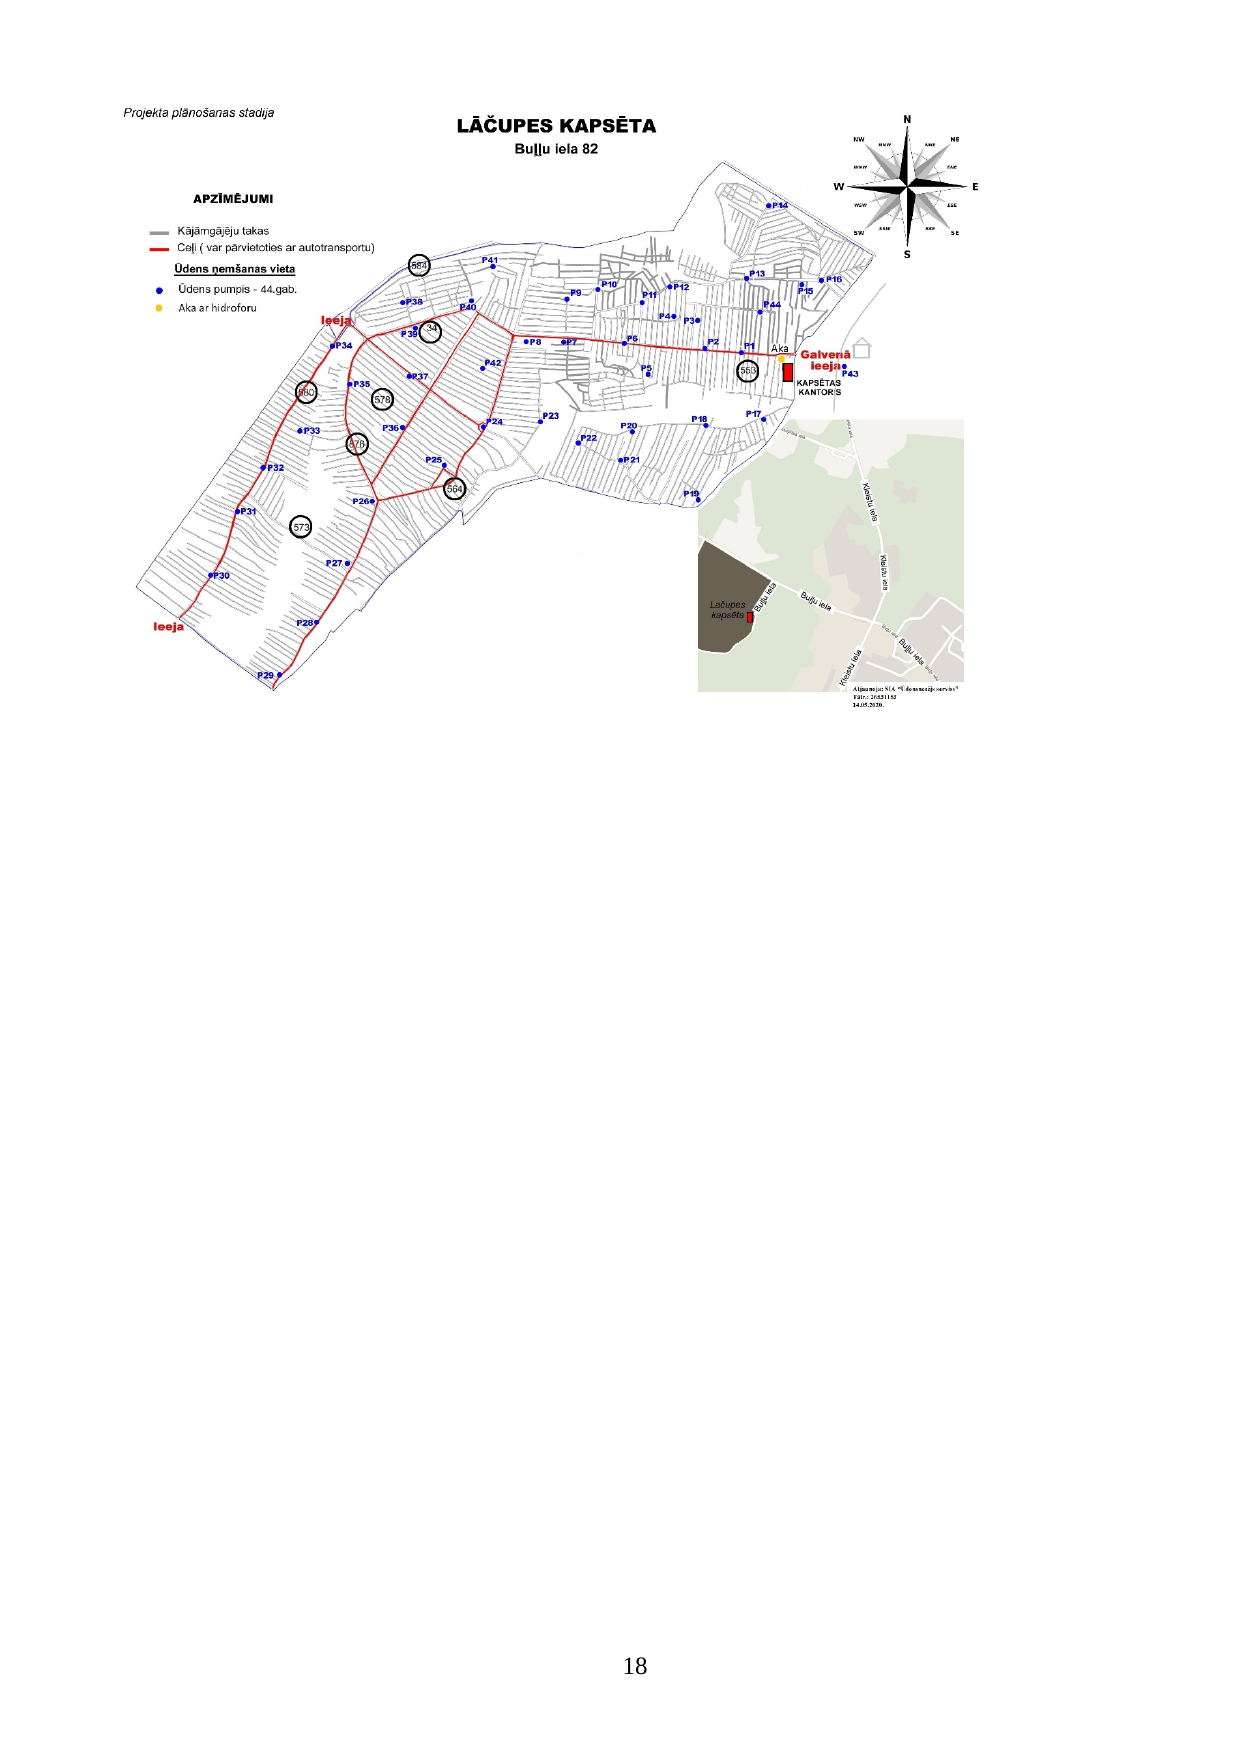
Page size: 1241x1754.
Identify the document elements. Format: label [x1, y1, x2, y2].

picture [118, 102, 984, 715]
